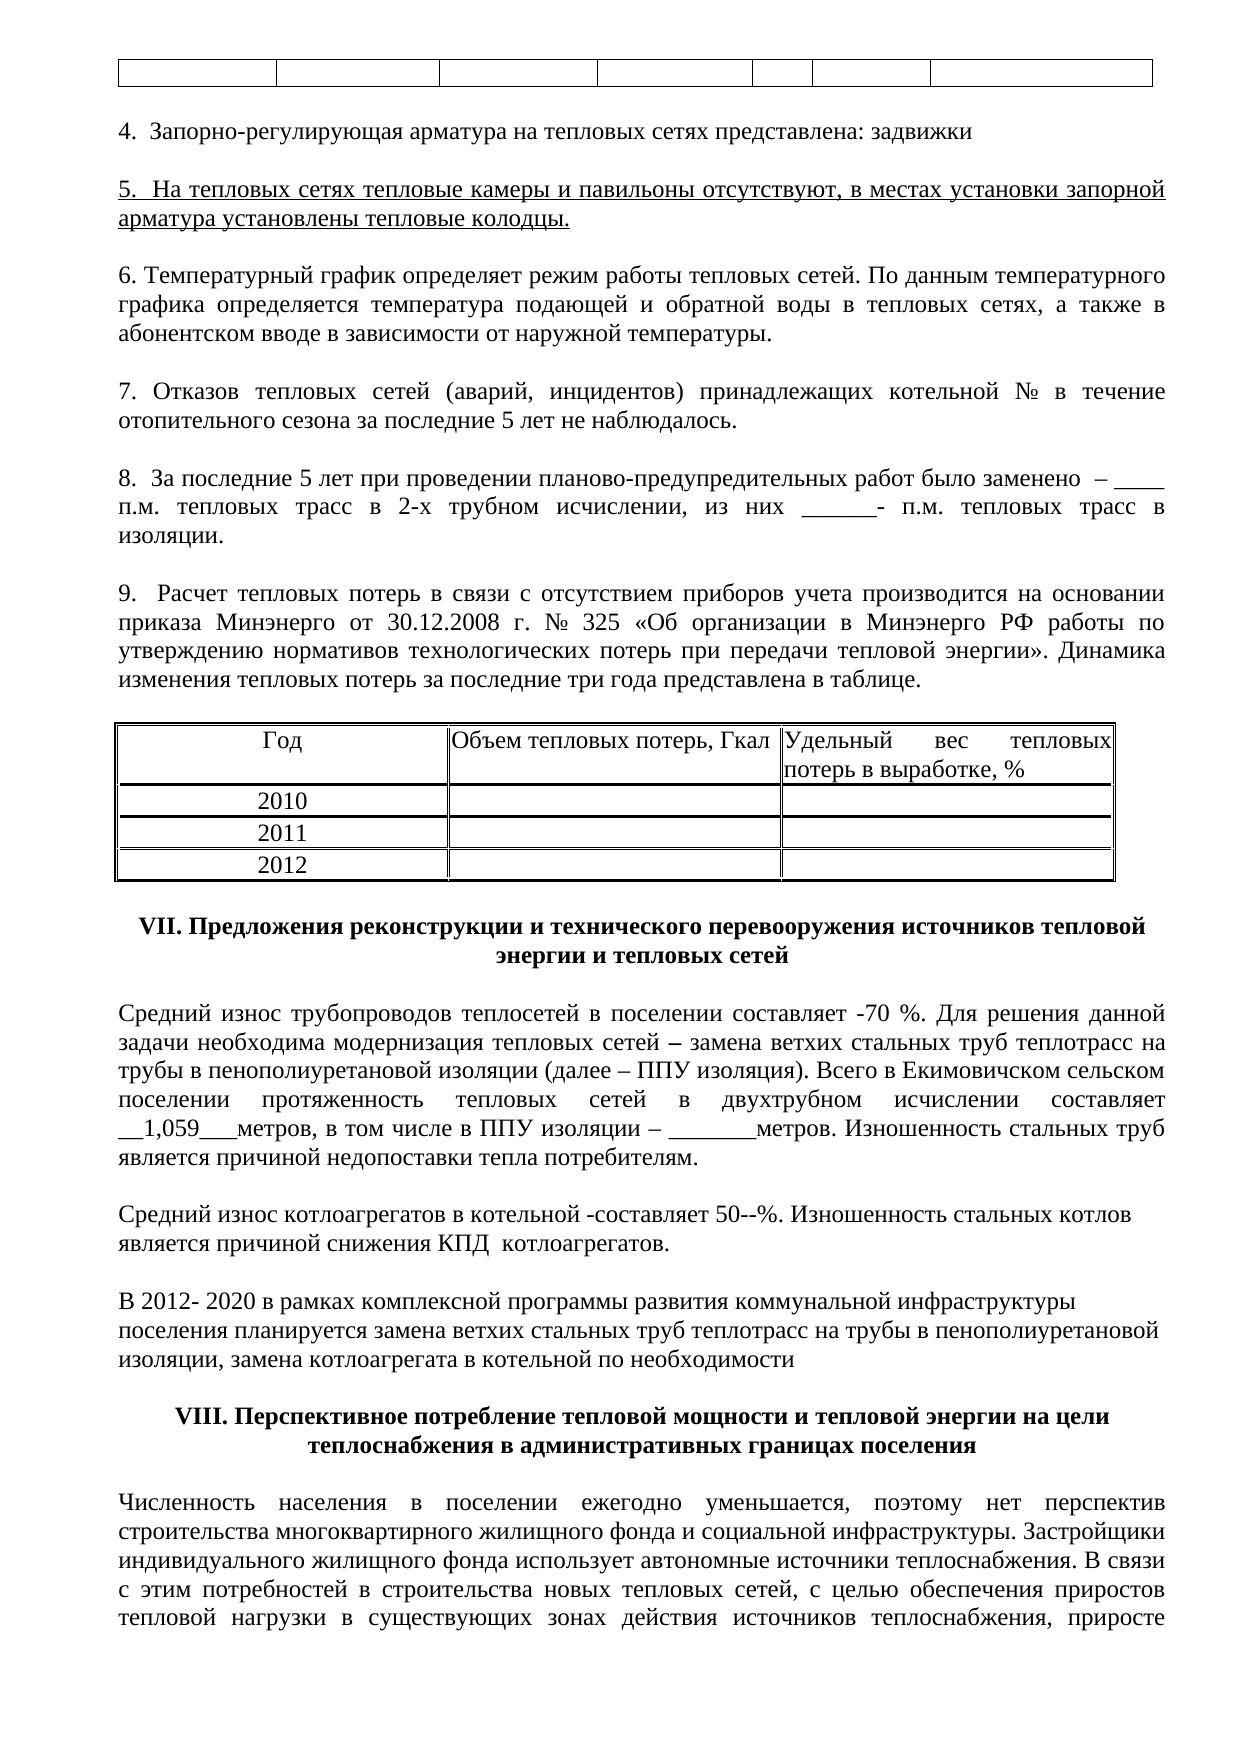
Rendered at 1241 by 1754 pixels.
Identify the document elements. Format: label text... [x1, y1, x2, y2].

text VIII. Перспективное потребление тепловой мощности и тепловой энергии на цели [118, 1401, 1166, 1430]
table_cell [440, 60, 597, 86]
text 4. Запорно-регулирующая арматура на тепловых сетях представлена: задвижки [118, 116, 1166, 145]
table_cell [813, 60, 930, 86]
text 6. Температурный график определяет режим работы тепловых сетей. По данным температурного графика определяется температура подающей и обратной воды в тепловых сетях, а также в абонентском вводе в зависимости от наружной температуры. [118, 261, 1166, 347]
text VII. Предложения реконструкции и технического перевооружения источников тепловой энергии и тепловых сетей [118, 911, 1166, 969]
table_cell [449, 850, 781, 879]
table_cell 2011 [118, 815, 447, 847]
table_cell [119, 60, 276, 86]
table_cell [450, 786, 780, 815]
table_header Объем тепловых потерь, Гкал [449, 726, 781, 783]
text 5. На тепловых сетях тепловые камеры и павильоны отсутствуют, в местах установки запорной арматура установлены тепловые колодцы. [118, 174, 1166, 199]
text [118, 1487, 1166, 1631]
text В 2012- 2020 в рамках комплексной программы развития коммунальной инфраструктуры поселения планируется замена ветхих стальных труб теплотрасс на трубы в пенополиуретановой изоляции, замена котлоагрегата в котельной по необходимости [118, 1286, 1166, 1372]
table_header Удельный вес тепловых потерь в выработке, % [781, 726, 1113, 783]
text 5. На тепловых сетях тепловые камеры и павильоны отсутствуют, в местах установки запорной арматура установлены тепловые колодцы. [118, 200, 1166, 231]
table_cell 2012 [116, 847, 449, 879]
table_cell [781, 847, 1114, 879]
table_cell [450, 818, 780, 847]
table_cell 2010 [116, 783, 447, 815]
table_cell [277, 60, 439, 86]
text 8. За последние 5 лет при проведении планово-предупредительных работ было заменено – ____ п.м. тепловых трасс в 2-х трубном исчислении, из них ______- п.м. тепловых трасс в изоляции. [118, 463, 1166, 549]
text 9. Расчет тепловых потерь в связи с отсутствием приборов учета производится на основании приказа Минэнерго от 30.12.2008 г. № 325 «Об организации в Минэнерго РФ работы по утверждению нормативов технологических потерь при передачи тепловой энергии». Динамика изменения тепловых потерь за последние три года представлена в таблице. [118, 578, 1166, 693]
table_cell [783, 783, 1114, 815]
table_cell [783, 815, 1113, 847]
text 7. Отказов тепловых сетей (аварий, инцидентов) принадлежащих котельной № в течение отопительного сезона за последние 5 лет не наблюдалось. [118, 376, 1166, 433]
table_cell [931, 60, 1152, 86]
text Средний износ трубопроводов теплосетей в поселении составляет -70 %. Для решения данной задачи необходима модернизация тепловых сетей – замена ветхих стальных труб теплотрасс на трубы в пенополиуретановой изоляции (далее – ППУ изоляция). Всего в Екимовичском сельском поселении протяженность тепловых сетей в двухтрубном исчислении составляет __1,059___метров, в том числе в ППУ изоляции – _______метров. Изношенность стальных труб является причиной недопоставки тепла потребителям. [118, 998, 1166, 1170]
table_cell [753, 60, 812, 86]
table_header Год [118, 726, 449, 783]
text теплоснабжения в административных границах поселения [118, 1430, 1166, 1459]
table_cell [598, 60, 752, 86]
text Средний износ котлоагрегатов в котельной -составляет 50--%. Изношенность стальных котлов является причиной снижения КПД котлоагрегатов. [118, 1199, 1166, 1257]
